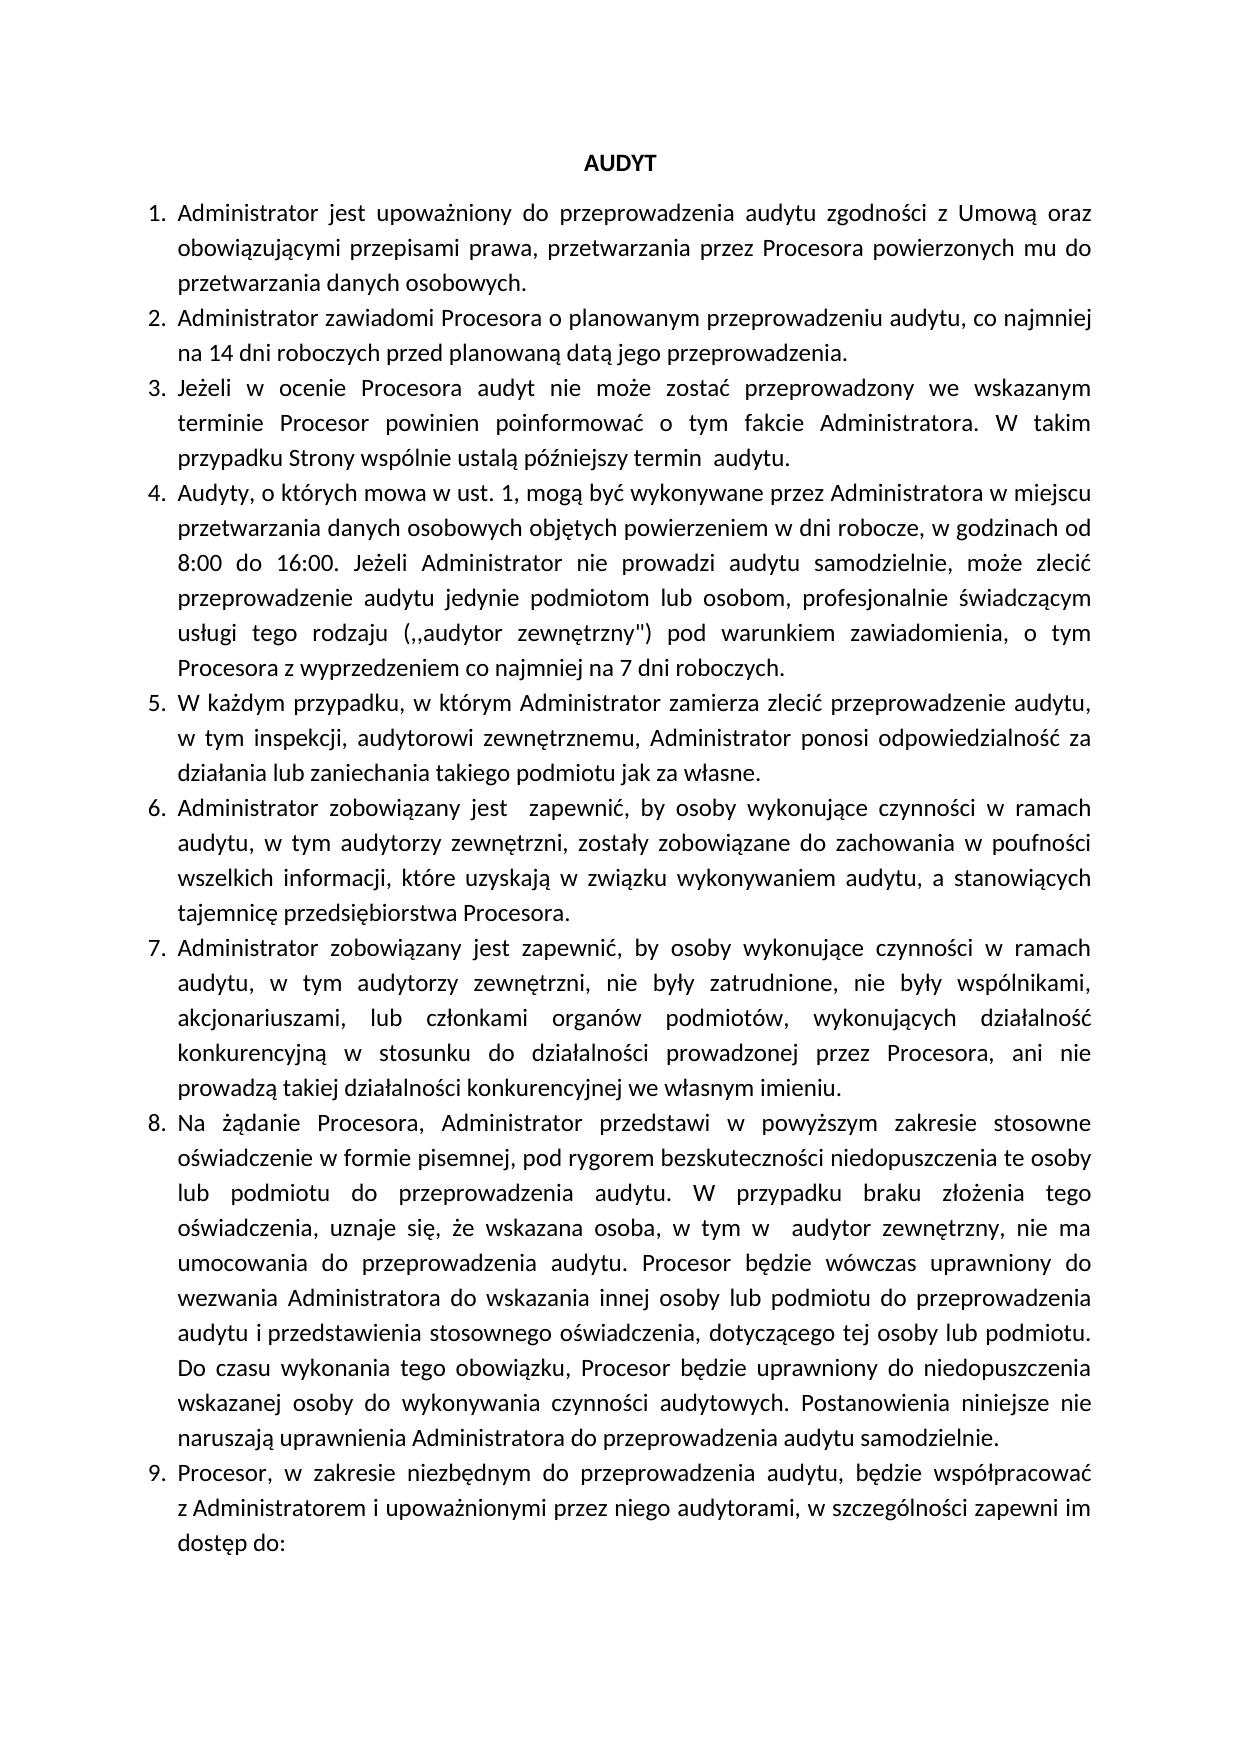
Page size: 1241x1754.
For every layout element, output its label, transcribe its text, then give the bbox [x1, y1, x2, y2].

list Administrator jest upoważniony do przeprowadzenia audytu zgodności z Umową oraz obowiązującymi przepisami prawa, przetwarzania przez Procesora powierzonych mu do przetwarzania danych osobowych. [148, 197, 1093, 298]
list W każdym przypadku, w którym Administrator zamierza zlecić przeprowadzenie audytu, w tym inspekcji, audytorowi zewnętrznemu, Administrator ponosi odpowiedzialność za działania lub zaniechania takiego podmiotu jak za własne. [148, 687, 1093, 788]
list Na żądanie Procesora, Administrator przedstawi w powyższym zakresie stosowne oświadczenie w formie pisemnej, pod rygorem bezskuteczności niedopuszczenia te osoby lub podmiotu do przeprowadzenia audytu. W przypadku braku złożenia tego oświadczenia, uznaje się, że wskazana osoba, w tym w audytor zewnętrzny, nie ma umocowania do przeprowadzenia audytu. Procesor będzie wówczas uprawniony do wezwania Administratora do wskazania innej osoby lub podmiotu do przeprowadzenia audytu i przedstawienia stosownego oświadczenia, dotyczącego tej osoby lub podmiotu. Do czasu wykonania tego obowiązku, Procesor będzie uprawniony do niedopuszczenia wskazanej osoby do wykonywania czynności audytowych. Postanowienia niniejsze nie naruszają uprawnienia Administratora do przeprowadzenia audytu samodzielnie. [148, 1107, 1093, 1453]
list Audyty, o których mowa w ust. 1, mogą być wykonywane przez Administratora w miejscu przetwarzania danych osobowych objętych powierzeniem w dni robocze, w godzinach od 8:00 do 16:00. Jeżeli Administrator nie prowadzi audytu samodzielnie, może zlecić przeprowadzenie audytu jedynie podmiotom lub osobom, profesjonalnie świadczącym usługi tego rodzaju (,,audytor zewnętrzny") pod warunkiem zawiadomienia, o tym Procesora z wyprzedzeniem co najmniej na 7 dni roboczych. [148, 477, 1093, 683]
list Administrator zobowiązany jest zapewnić, by osoby wykonujące czynności w ramach audytu, w tym audytorzy zewnętrzni, nie były zatrudnione, nie były wspólnikami, akcjonariuszami, lub członkami organów podmiotów, wykonujących działalność konkurencyjną w stosunku do działalności prowadzonej przez Procesora, ani nie prowadzą takiej działalności konkurencyjnej we własnym imieniu. [148, 932, 1093, 1103]
text AUDYT [148, 148, 1093, 178]
list Jeżeli w ocenie Procesora audyt nie może zostać przeprowadzony we wskazanym terminie Procesor powinien poinformować o tym fakcie Administratora. W takim przypadku Strony wspólnie ustalą późniejszy termin audytu. [148, 372, 1093, 473]
list Administrator zobowiązany jest zapewnić, by osoby wykonujące czynności w ramach audytu, w tym audytorzy zewnętrzni, zostały zobowiązane do zachowania w poufności wszelkich informacji, które uzyskają w związku wykonywaniem audytu, a stanowiących tajemnicę przedsiębiorstwa Procesora. [148, 792, 1093, 928]
list Procesor, w zakresie niezbędnym do przeprowadzenia audytu, będzie współpracować z Administratorem i upoważnionymi przez niego audytorami, w szczególności zapewni im dostęp do: [148, 1457, 1093, 1558]
list Administrator zawiadomi Procesora o planowanym przeprowadzeniu audytu, co najmniej na 14 dni roboczych przed planowaną datą jego przeprowadzenia. [148, 302, 1093, 368]
